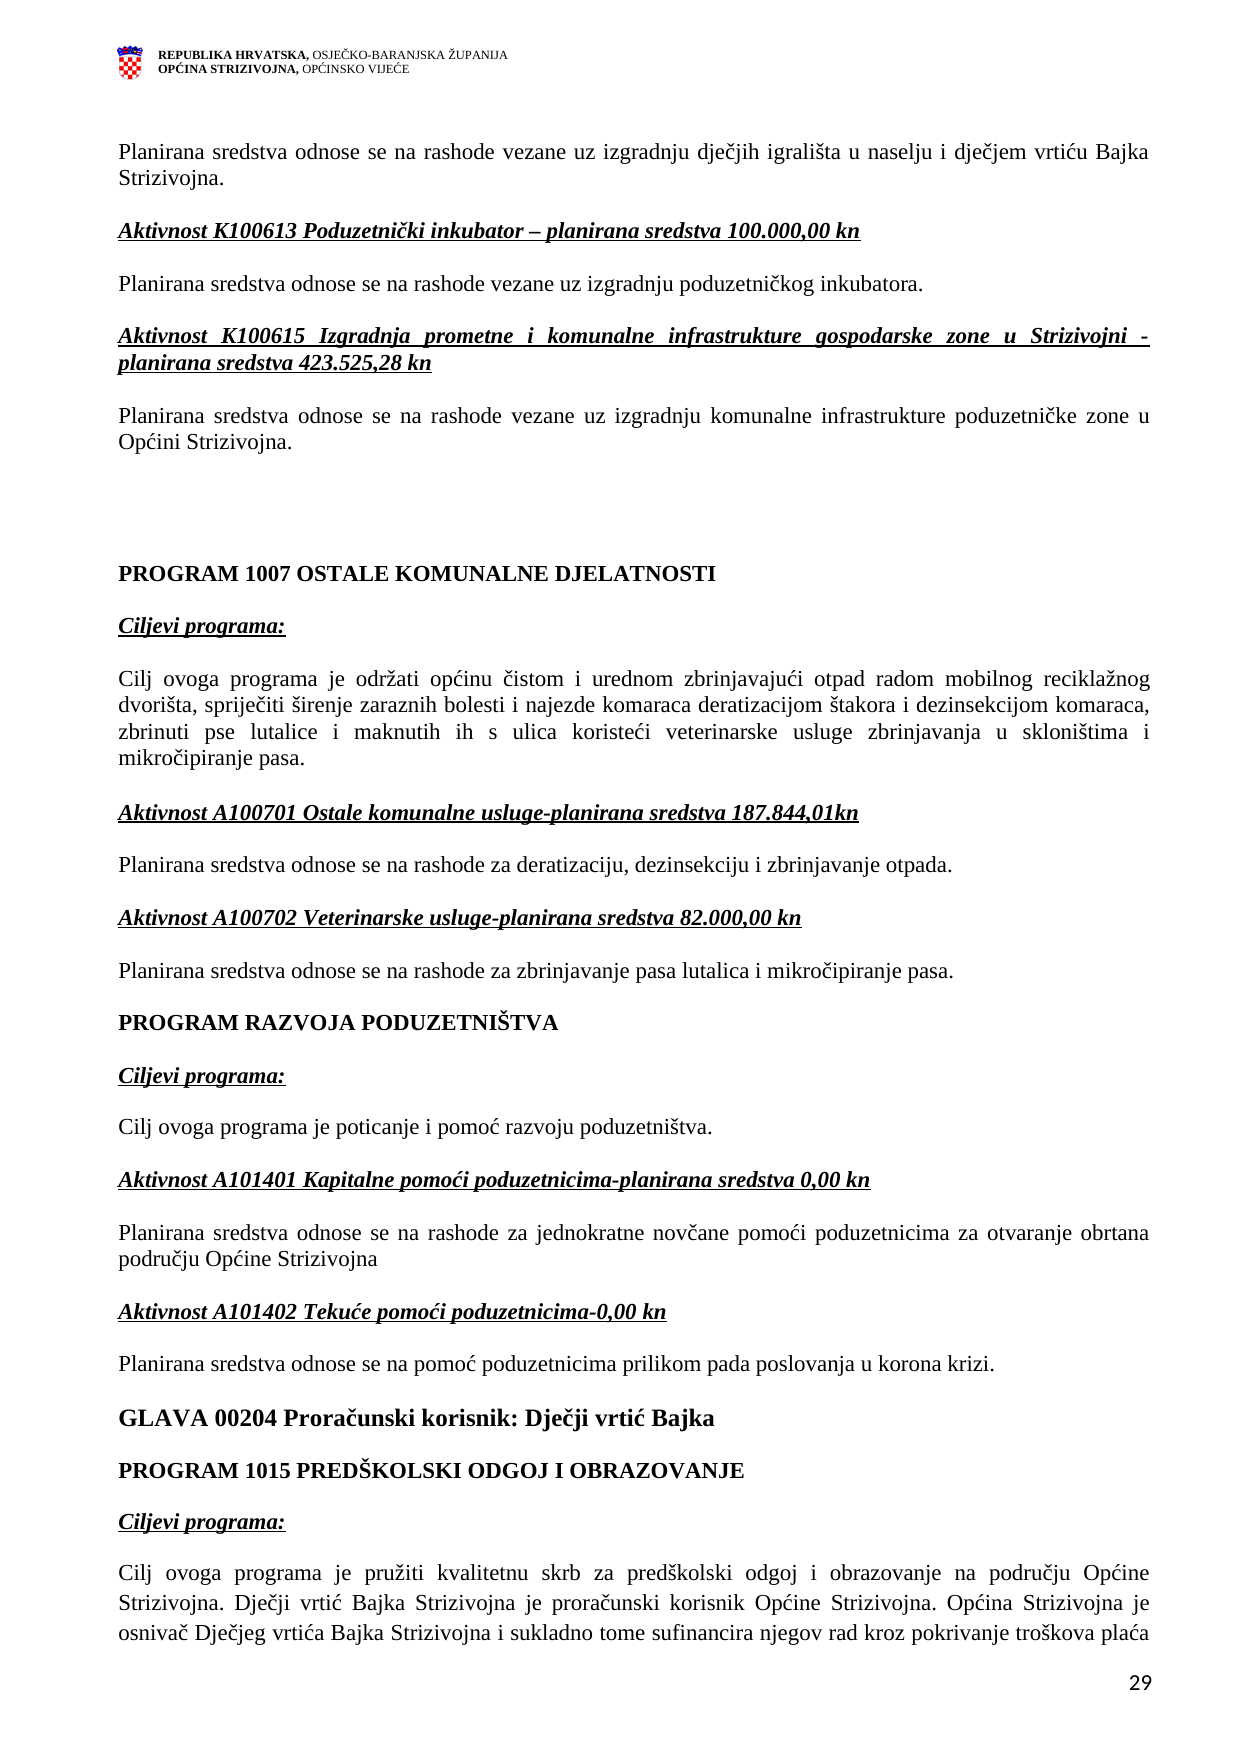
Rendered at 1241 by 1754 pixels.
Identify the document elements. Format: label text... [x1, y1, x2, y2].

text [118, 1559, 1152, 1646]
text Planirana sredstva odnose se na rashode vezane uz izgradnju poduzetničkog inkubatora. [118, 270, 1152, 296]
text Aktivnost A100701 Ostale komunalne usluge-planirana sredstva 187.844,01kn [118, 799, 1152, 825]
text PROGRAM RAZVOJA PODUZETNIŠTVA [118, 1009, 1152, 1036]
text Ciljevi programa: [118, 612, 1152, 639]
text Planirana sredstva odnose se na rashode za zbrinjavanje pasa lutalica i mikročipiranje pasa. [118, 957, 1152, 983]
text Ciljevi programa: [118, 1062, 1152, 1088]
text Aktivnost A101401 Kapitalne pomoći poduzetnicima-planirana sredstva 0,00 kn [118, 1166, 1152, 1192]
text Ciljevi programa: [118, 1508, 1152, 1534]
text GLAVA 00204 Proračunski korisnik: Dječji vrtić Bajka [118, 1403, 1152, 1432]
picture [116, 44, 142, 80]
text Aktivnost A101402 Tekuće pomoći poduzetnicima-0,00 kn [118, 1298, 1152, 1324]
text Cilj ovoga programa je poticanje i pomoć razvoju poduzetništva. [118, 1113, 1152, 1139]
text Cilj ovoga programa je održati općinu čistom i urednom zbrinjavajući otpad radom mobilnog reciklažnog dvorišta, spriječiti širenje zaraznih bolesti i najezde komaraca deratizacijom štakora i dezinsekcijom komaraca, zbrinuti pse lutalice i maknutih ih s ulica koristeći veterinarske usluge zbrinjavanja u skloništima i mikročipiranje pasa. [118, 665, 1152, 771]
text Planirana sredstva odnose se na rashode za deratizaciju, dezinsekciju i zbrinjavanje otpada. [118, 851, 1152, 878]
text PROGRAM 1007 OSTALE KOMUNALNE DJELATNOSTI [118, 560, 1152, 586]
text Aktivnost K100615 Izgradnja prometne i komunalne infrastrukture gospodarske zone u Strizivojni -planirana sredstva 423.525,28 kn [118, 323, 1152, 375]
text Planirana sredstva odnose se na rashode za jednokratne novčane pomoći poduzetnicima za otvaranje obrtana području Općine Strizivojna [118, 1219, 1152, 1271]
text Planirana sredstva odnose se na pomoć poduzetnicima prilikom pada poslovanja u korona krizi. [118, 1350, 1152, 1377]
text Aktivnost A100702 Veterinarske usluge-planirana sredstva 82.000,00 kn [118, 904, 1152, 930]
text Planirana sredstva odnose se na rashode vezane uz izgradnju komunalne infrastrukture poduzetničke zone u Općini Strizivojna. [118, 402, 1152, 454]
text Planirana sredstva odnose se na rashode vezane uz izgradnju dječjih igrališta u naselju i dječjem vrtiću Bajka Strizivojna. [118, 138, 1152, 191]
text Aktivnost K100613 Poduzetnički inkubator – planirana sredstva 100.000,00 kn [118, 217, 1152, 243]
text PROGRAM 1015 PREDŠKOLSKI ODGOJ I OBRAZOVANJE [118, 1457, 1152, 1483]
